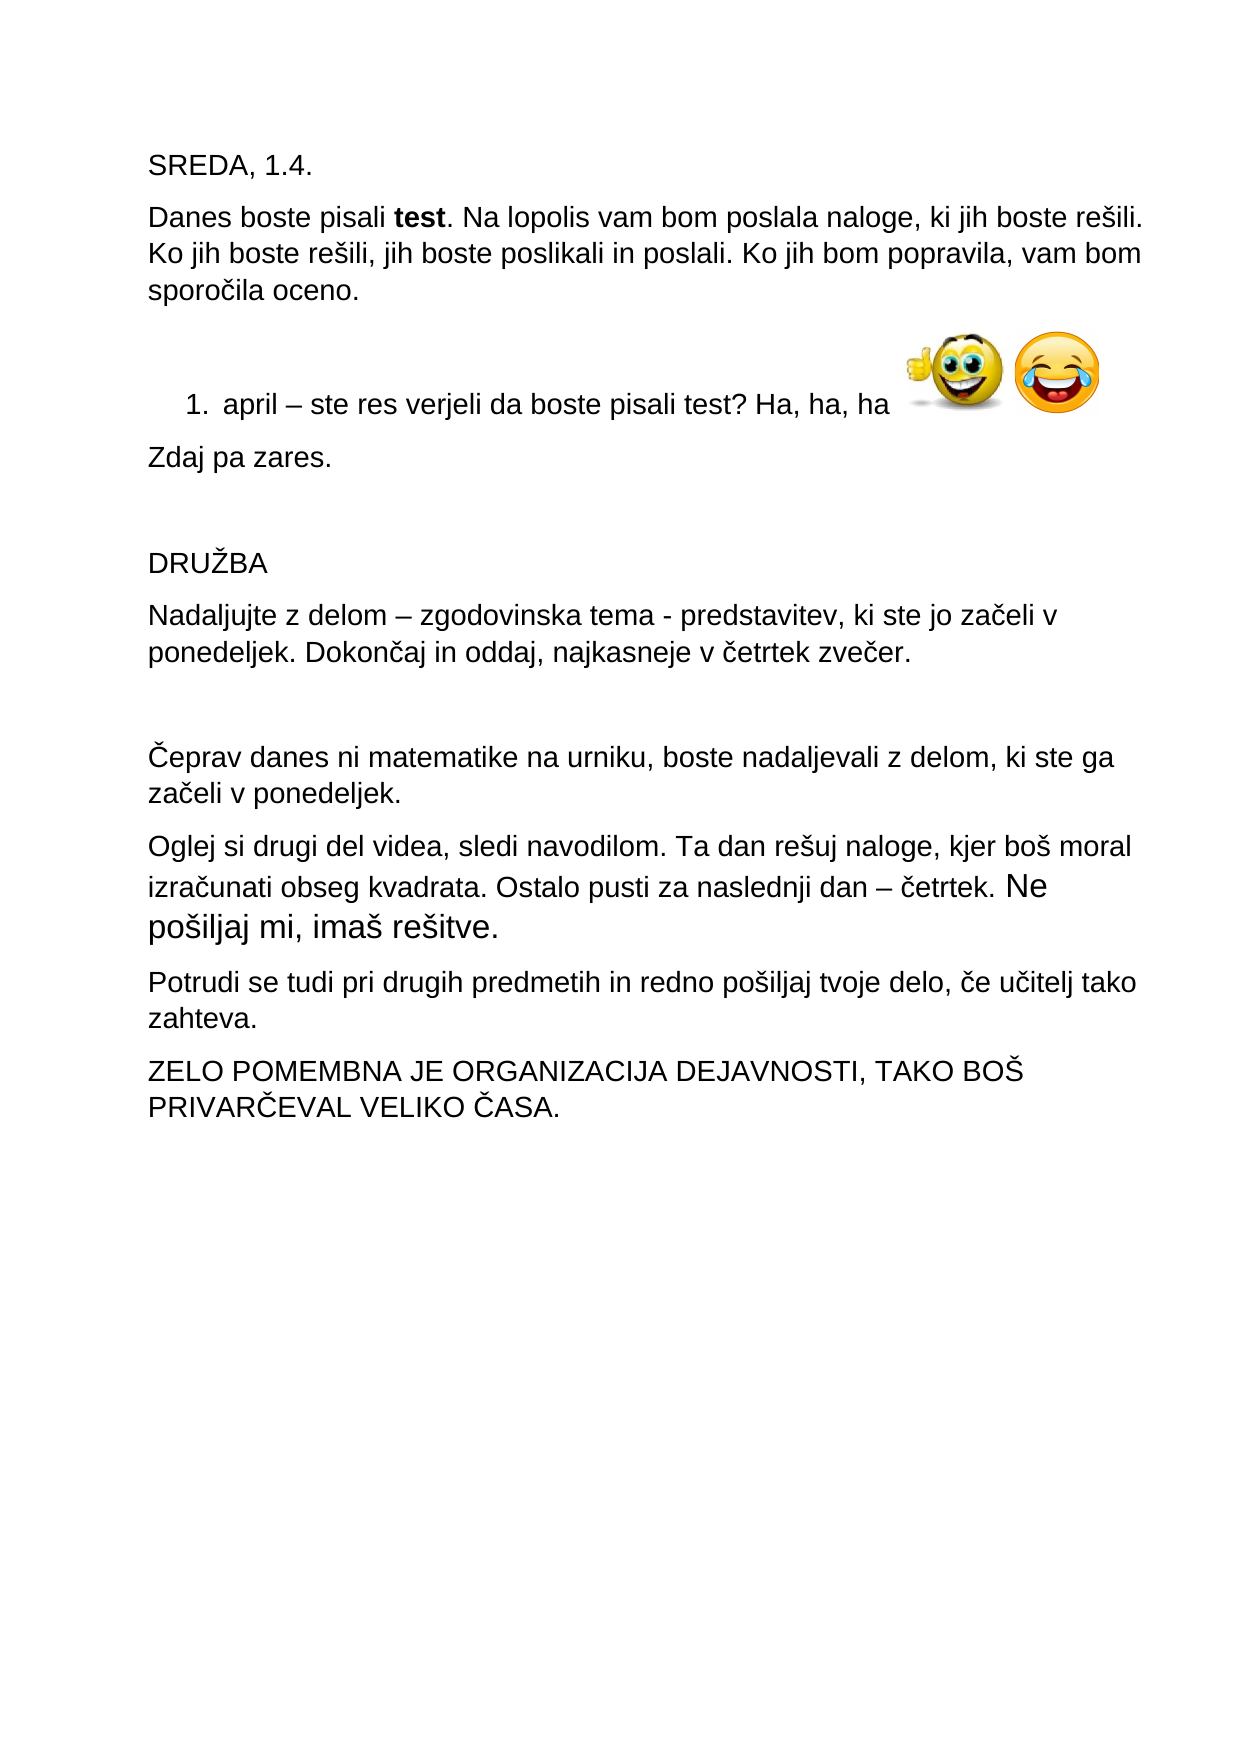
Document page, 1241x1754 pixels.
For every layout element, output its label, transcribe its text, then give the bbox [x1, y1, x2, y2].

text Zdaj pa zares. [148, 440, 1152, 473]
text Oglej si drugi del videa, sledi navodilom. Ta dan rešuj naloge, kjer boš moral izračunati obseg kvadrata. Ostalo pusti za naslednji dan – četrtek. Ne pošiljaj mi, imaš rešitve. [148, 829, 1152, 946]
text Potrudi se tudi pri drugih predmetih in redno pošiljaj tvoje delo, če učitelj tako zahteva. [148, 965, 1152, 1035]
picture [1014, 330, 1099, 415]
text SREDA, 1.4. [148, 148, 1152, 181]
text Čeprav danes ni matematike na urniku, boste nadaljevali z delom, ki ste ga začeli v ponedeljek. [148, 740, 1152, 810]
text Danes boste pisali test. Na lopolis vam bom poslala naloge, ki jih boste rešili. Ko jih boste rešili, jih boste poslikali in poslali. Ko jih bom popravila, vam bom sporočila oceno. [148, 200, 1152, 306]
list april – ste res verjeli da boste pisali test? Ha, ha, ha [185, 326, 1152, 421]
text Nadaljujte z delom – zgodovinska tema - predstavitev, ki ste jo začeli v ponedeljek. Dokončaj in oddaj, najkasneje v četrtek zvečer. [148, 598, 1152, 668]
picture [898, 325, 1010, 415]
text ZELO POMEMBNA JE ORGANIZACIJA DEJAVNOSTI, TAKO BOŠ PRIVARČEVAL VELIKO ČASA. [148, 1054, 1152, 1124]
text DRUŽBA [148, 546, 1152, 579]
